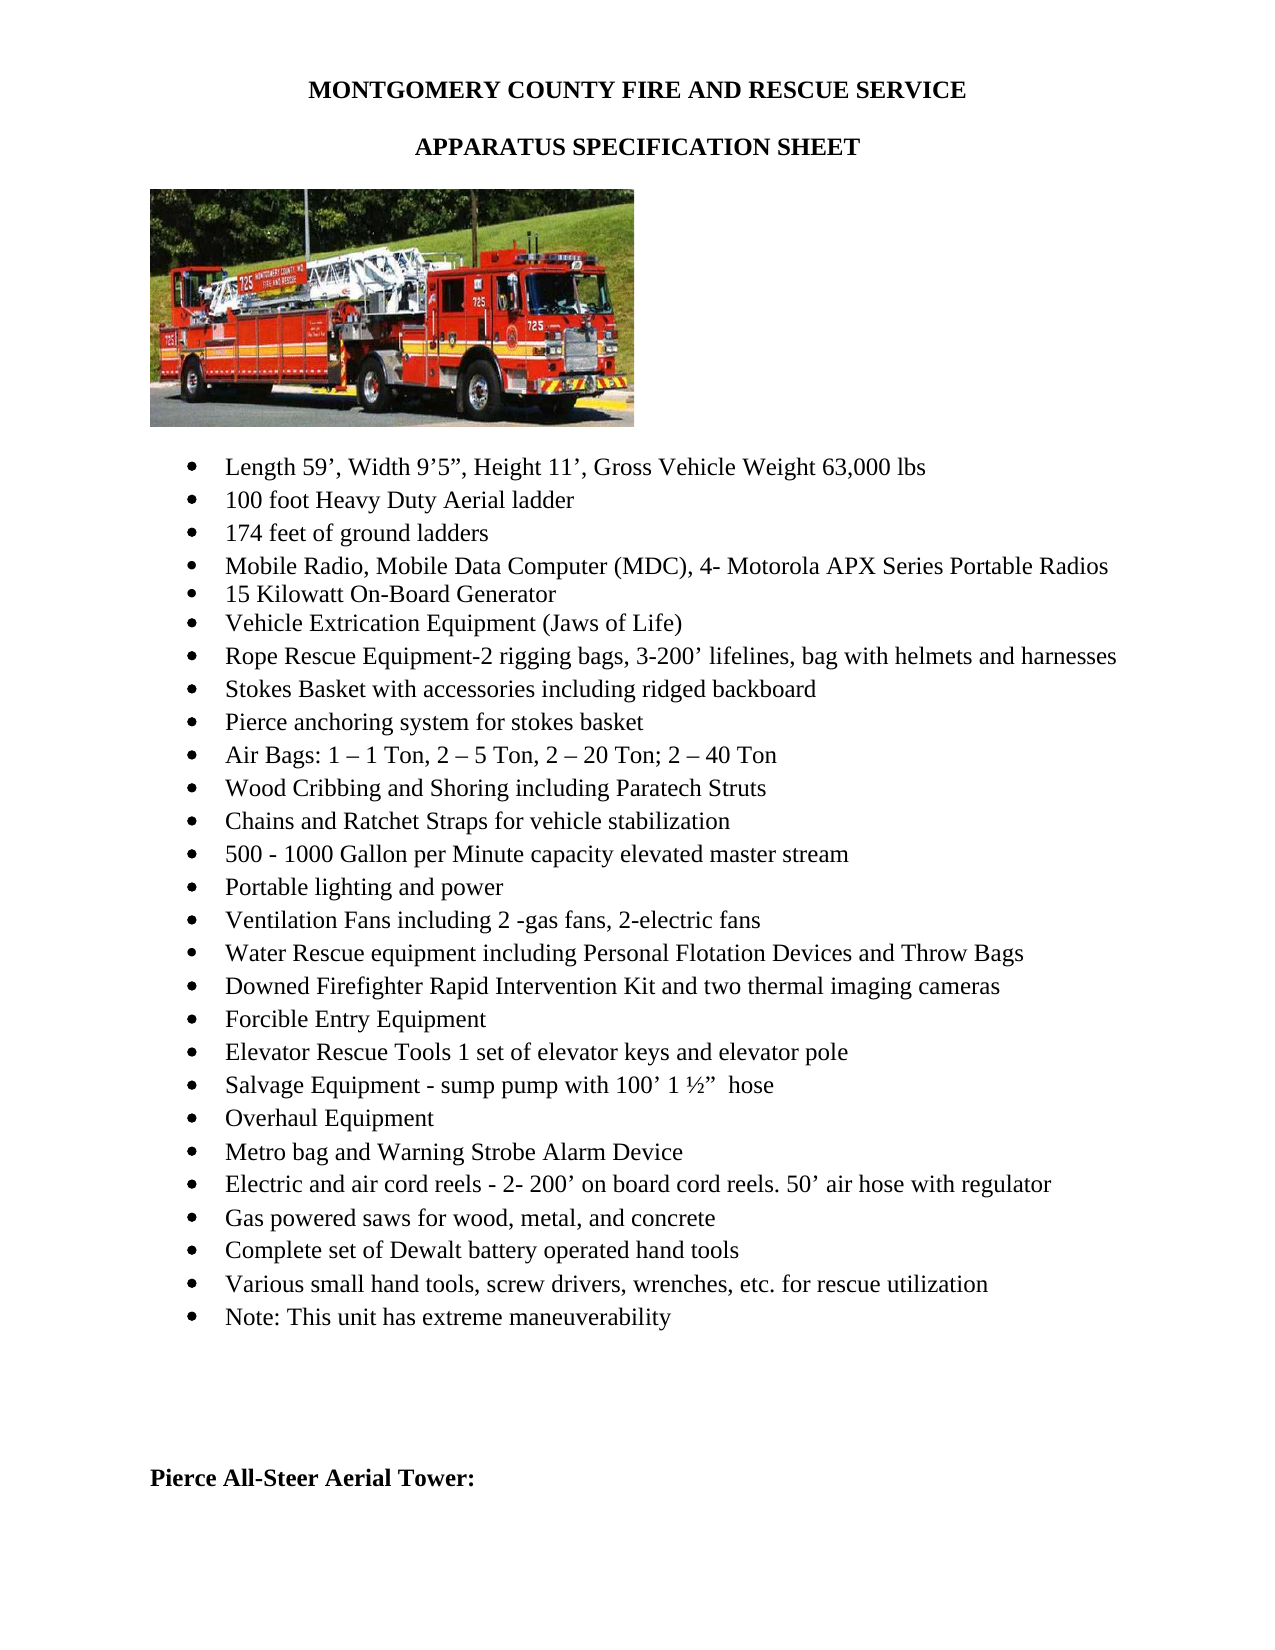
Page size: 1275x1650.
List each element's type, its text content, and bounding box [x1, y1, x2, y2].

list Pierce anchoring system for stokes basket [187, 707, 1125, 736]
list Water Rescue equipment including Personal Flotation Devices and Throw Bags [187, 938, 1125, 967]
list Chains and Ratchet Straps for vehicle stabilization [187, 806, 1125, 835]
picture [150, 189, 635, 427]
list Note: This unit has extreme maneuverability [187, 1302, 1125, 1330]
text Pierce All-Steer Aerial Tower: [150, 1463, 1125, 1492]
list Rope Rescue Equipment-2 rigging bags, 3-200’ lifelines, bag with helmets and harnesses [187, 641, 1125, 670]
list Forcible Entry Equipment [187, 1004, 1125, 1033]
list Air Bags: 1 – 1 Ton, 2 – 5 Ton, 2 – 20 Ton; 2 – 40 Ton [187, 740, 1125, 769]
list 174 feet of ground ladders [187, 518, 1125, 546]
list Gas powered saws for wood, metal, and concrete [187, 1203, 1125, 1231]
list Vehicle Extrication Equipment (Jaws of Life) [187, 608, 1125, 637]
list Wood Cribbing and Shoring including Paratech Struts [187, 773, 1125, 802]
list Portable lighting and power [187, 872, 1125, 901]
list Overhaul Equipment [187, 1103, 1125, 1132]
list Electric and air cord reels - 2- 200’ on board cord reels. 50’ air hose with regulator [187, 1169, 1125, 1198]
list Length 59’, Width 9’5”, Height 11’, Gross Vehicle Weight 63,000 lbs [187, 452, 1125, 480]
list Salvage Equipment - sump pump with 100’ 1 ½” hose [187, 1071, 1125, 1099]
list Downed Firefighter Rapid Intervention Kit and two thermal imaging cameras [187, 971, 1125, 1000]
list Elevator Rescue Tools 1 set of elevator keys and elevator pole [187, 1037, 1125, 1066]
list 15 Kilowatt On-Board Generator [187, 579, 1125, 608]
list Complete set of Dewalt battery operated hand tools [187, 1236, 1125, 1264]
list 100 foot Heavy Duty Aerial ladder [187, 485, 1125, 513]
list Stokes Basket with accessories including ridged backboard [187, 674, 1125, 703]
list Ventilation Fans including 2 -gas fans, 2-electric fans [187, 905, 1125, 934]
list Mobile Radio, Mobile Data Computer (MDC), 4- Motorola APX Series Portable Radios [187, 551, 1125, 579]
list 500 - 1000 Gallon per Minute capacity elevated master stream [187, 839, 1125, 868]
list Various small hand tools, screw drivers, wrenches, etc. for rescue utilization [187, 1269, 1125, 1297]
list Metro bag and Warning Strobe Alarm Device [187, 1137, 1125, 1165]
